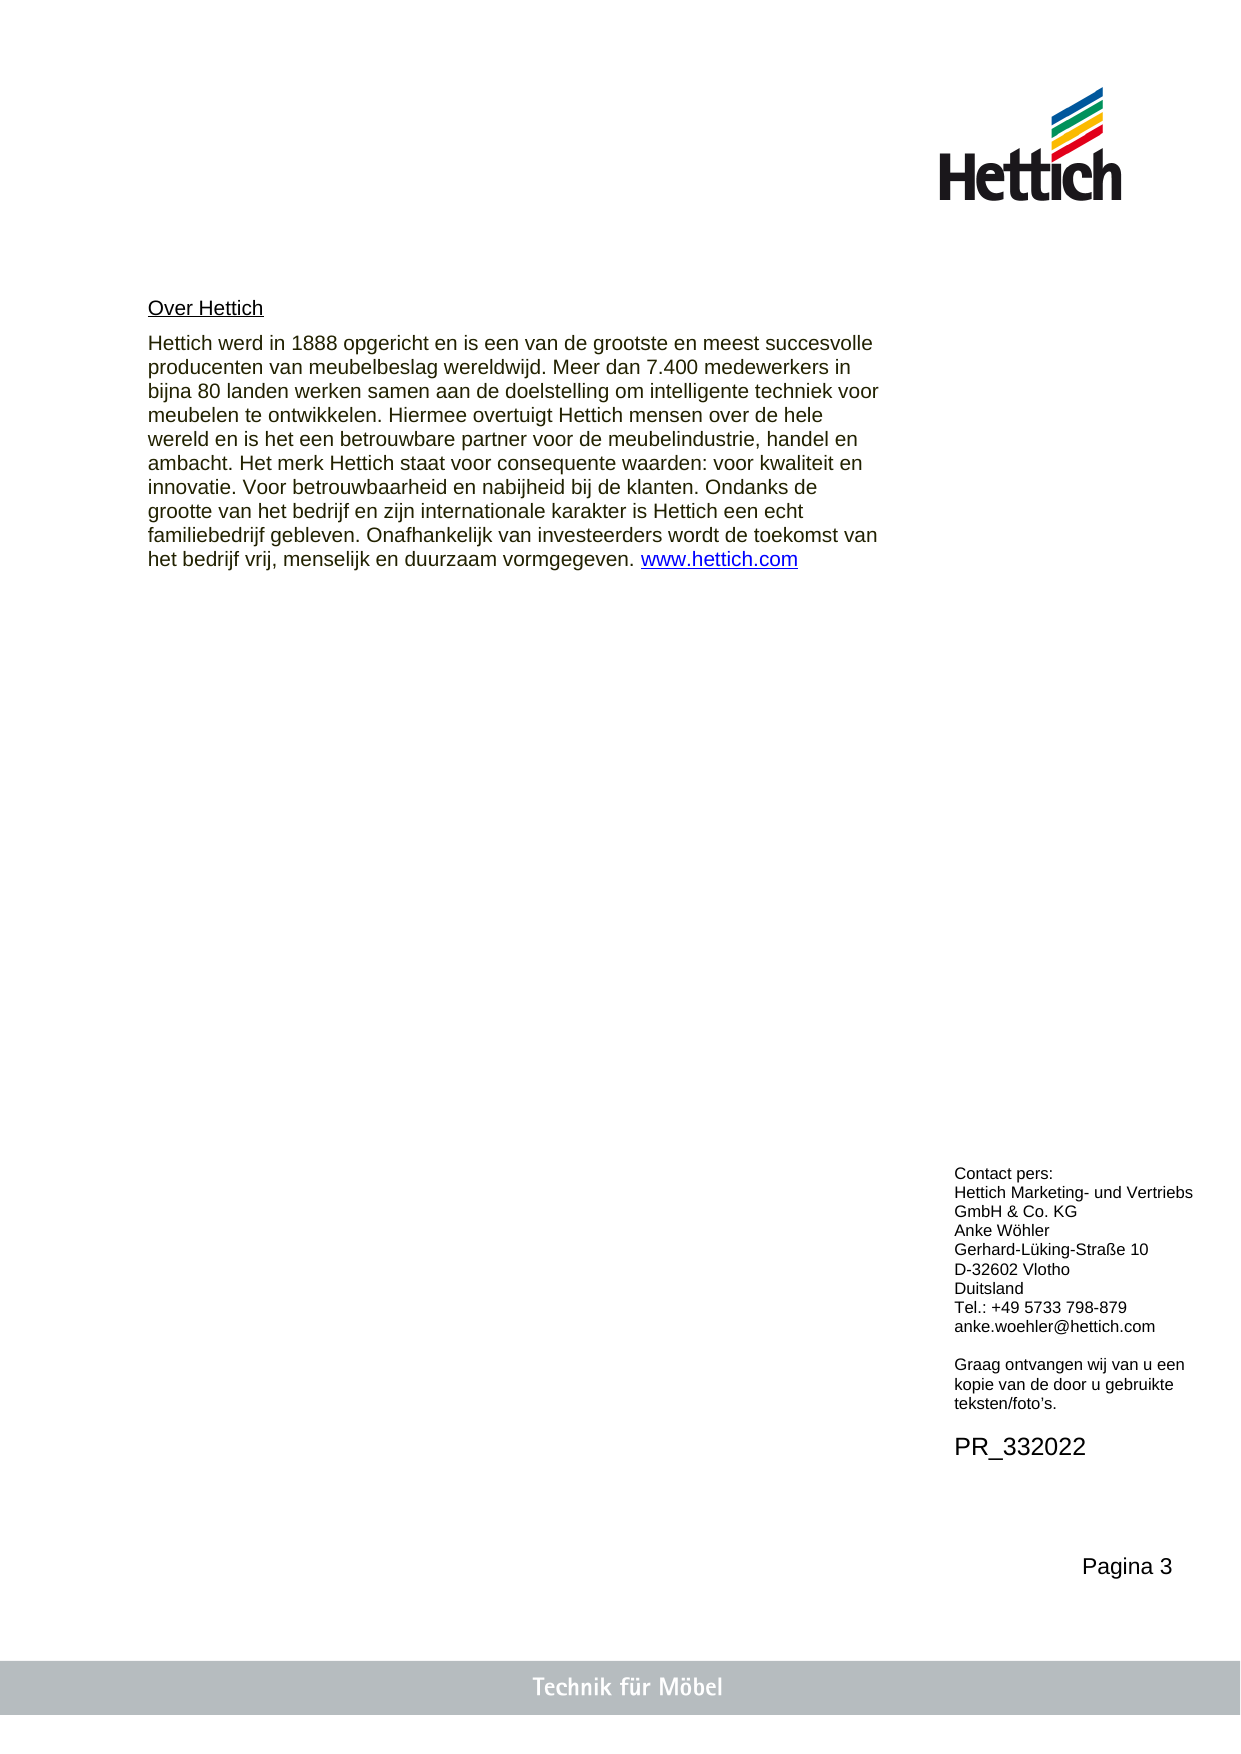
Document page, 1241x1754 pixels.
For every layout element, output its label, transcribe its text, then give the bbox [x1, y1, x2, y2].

picture [0, 1598, 1241, 1715]
picture [0, 6, 1241, 263]
text Over Hettich [148, 295, 887, 319]
text Hettich werd in 1888 opgericht en is een van de grootste en meest succesvolle producenten van meubelbeslag wereldwijd. Meer dan 7.400 medewerkers in bijna 80 landen werken samen aan de doelstelling om intelligente techniek voor meubelen te ontwikkelen. Hiermee overtuigt Hettich mensen over de hele wereld en is het een betrouwbare partner voor de meubelindustrie, handel en ambacht. Het merk Hettich staat voor consequente waarden: voor kwaliteit en innovatie. Voor betrouwbaarheid en nabijheid bij de klanten. Ondanks de grootte van het bedrijf en zijn internationale karakter is Hettich een echt familiebedrijf gebleven. Onafhankelijk van investeerders wordt de toekomst van het bedrijf vrij, menselijk en duurzaam vormgegeven. www.hettich.com [148, 331, 887, 571]
